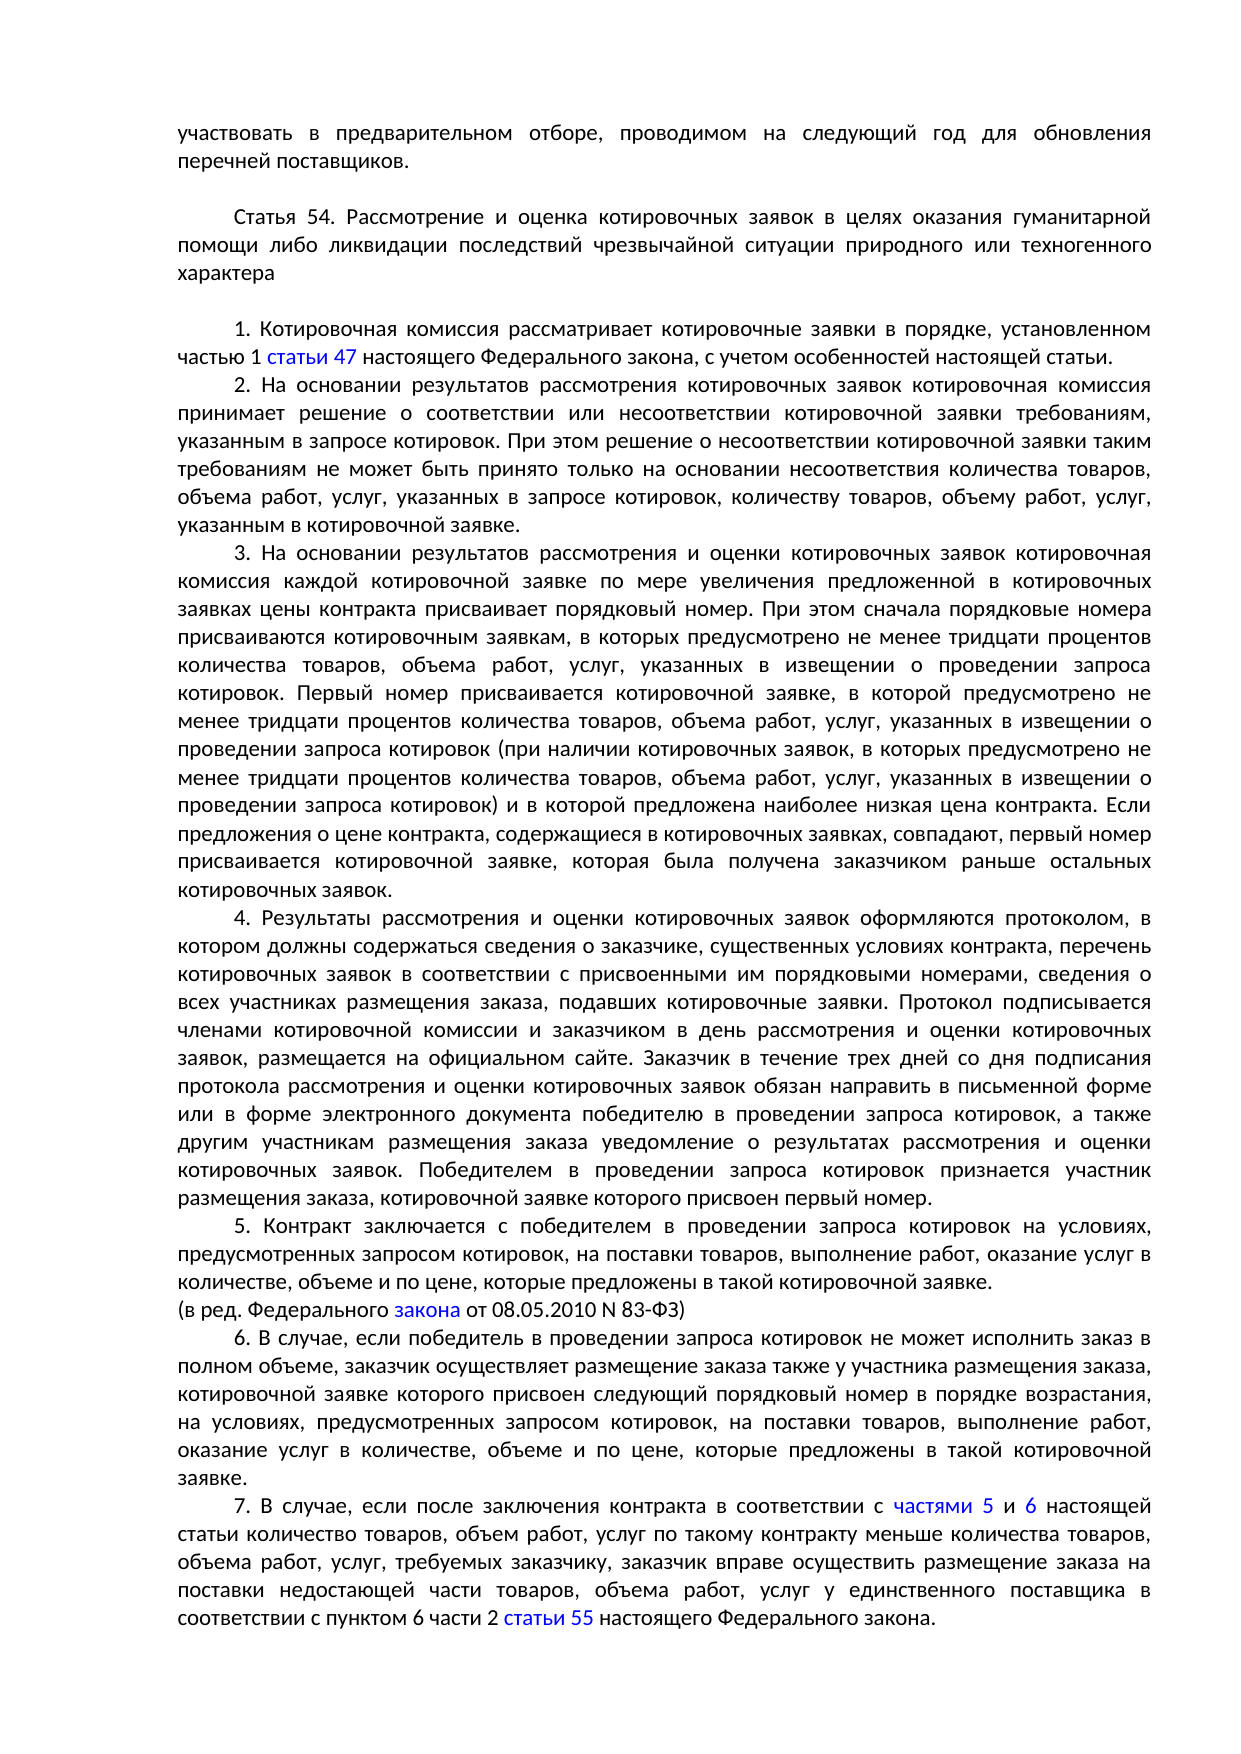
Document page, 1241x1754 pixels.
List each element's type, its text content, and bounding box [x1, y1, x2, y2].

text 5. Контракт заключается с победителем в проведении запроса котировок на условиях, предусмотренных запросом котировок, на поставки товаров, выполнение работ, оказание услуг в количестве, объеме и по цене, которые предложены в такой котировочной заявке. [177, 1211, 1152, 1295]
text Статья 54. Рассмотрение и оценка котировочных заявок в целях оказания гуманитарной помощи либо ликвидации последствий чрезвычайной ситуации природного или техногенного характера [177, 202, 1152, 286]
text (в ред. Федерального закона от 08.05.2010 N 83-ФЗ) [177, 1295, 1152, 1323]
text 6. В случае, если победитель в проведении запроса котировок не может исполнить заказ в полном объеме, заказчик осуществляет размещение заказа также у участника размещения заказа, котировочной заявке которого присвоен следующий порядковый номер в порядке возрастания, на условиях, предусмотренных запросом котировок, на поставки товаров, выполнение работ, оказание услуг в количестве, объеме и по цене, которые предложены в такой котировочной заявке. [177, 1323, 1152, 1491]
text 1. Котировочная комиссия рассматривает котировочные заявки в порядке, установленном частью 1 статьи 47 настоящего Федерального закона, с учетом особенностей настоящей статьи. [177, 314, 1152, 370]
text 7. В случае, если после заключения контракта в соответствии с частями 5 и 6 настоящей статьи количество товаров, объем работ, услуг по такому контракту меньше количества товаров, объема работ, услуг, требуемых заказчику, заказчик вправе осуществить размещение заказа на поставки недостающей части товаров, объема работ, услуг у единственного поставщика в соответствии с пунктом 6 части 2 статьи 55 настоящего Федерального закона. [177, 1491, 1152, 1631]
text 4. Результаты рассмотрения и оценки котировочных заявок оформляются протоколом, в котором должны содержаться сведения о заказчике, существенных условиях контракта, перечень котировочных заявок в соответствии с присвоенными им порядковыми номерами, сведения о всех участниках размещения заказа, подавших котировочные заявки. Протокол подписывается членами котировочной комиссии и заказчиком в день рассмотрения и оценки котировочных заявок, размещается на официальном сайте. Заказчик в течение трех дней со дня подписания протокола рассмотрения и оценки котировочных заявок обязан направить в письменной форме или в форме электронного документа победителю в проведении запроса котировок, а также другим участникам размещения заказа уведомление о результатах рассмотрения и оценки котировочных заявок. Победителем в проведении запроса котировок признается участник размещения заказа, котировочной заявке которого присвоен первый номер. [177, 903, 1152, 1211]
text 3. На основании результатов рассмотрения и оценки котировочных заявок котировочная комиссия каждой котировочной заявке по мере увеличения предложенной в котировочных заявках цены контракта присваивает порядковый номер. При этом сначала порядковые номера присваиваются котировочным заявкам, в которых предусмотрено не менее тридцати процентов количества товаров, объема работ, услуг, указанных в извещении о проведении запроса котировок. Первый номер присваивается котировочной заявке, в которой предусмотрено не менее тридцати процентов количества товаров, объема работ, услуг, указанных в извещении о проведении запроса котировок (при наличии котировочных заявок, в которых предусмотрено не менее тридцати процентов количества товаров, объема работ, услуг, указанных в извещении о проведении запроса котировок) и в которой предложена наиболее низкая цена контракта. Если предложения о цене контракта, содержащиеся в котировочных заявках, совпадают, первый номер присваивается котировочной заявке, которая была получена заказчиком раньше остальных котировочных заявок. [177, 538, 1152, 903]
text 2. На основании результатов рассмотрения котировочных заявок котировочная комиссия принимает решение о соответствии или несоответствии котировочной заявки требованиям, указанным в запросе котировок. При этом решение о несоответствии котировочной заявки таким требованиям не может быть принято только на основании несоответствия количества товаров, объема работ, услуг, указанных в запросе котировок, количеству товаров, объему работ, услуг, указанным в котировочной заявке. [177, 370, 1152, 538]
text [177, 118, 1152, 174]
